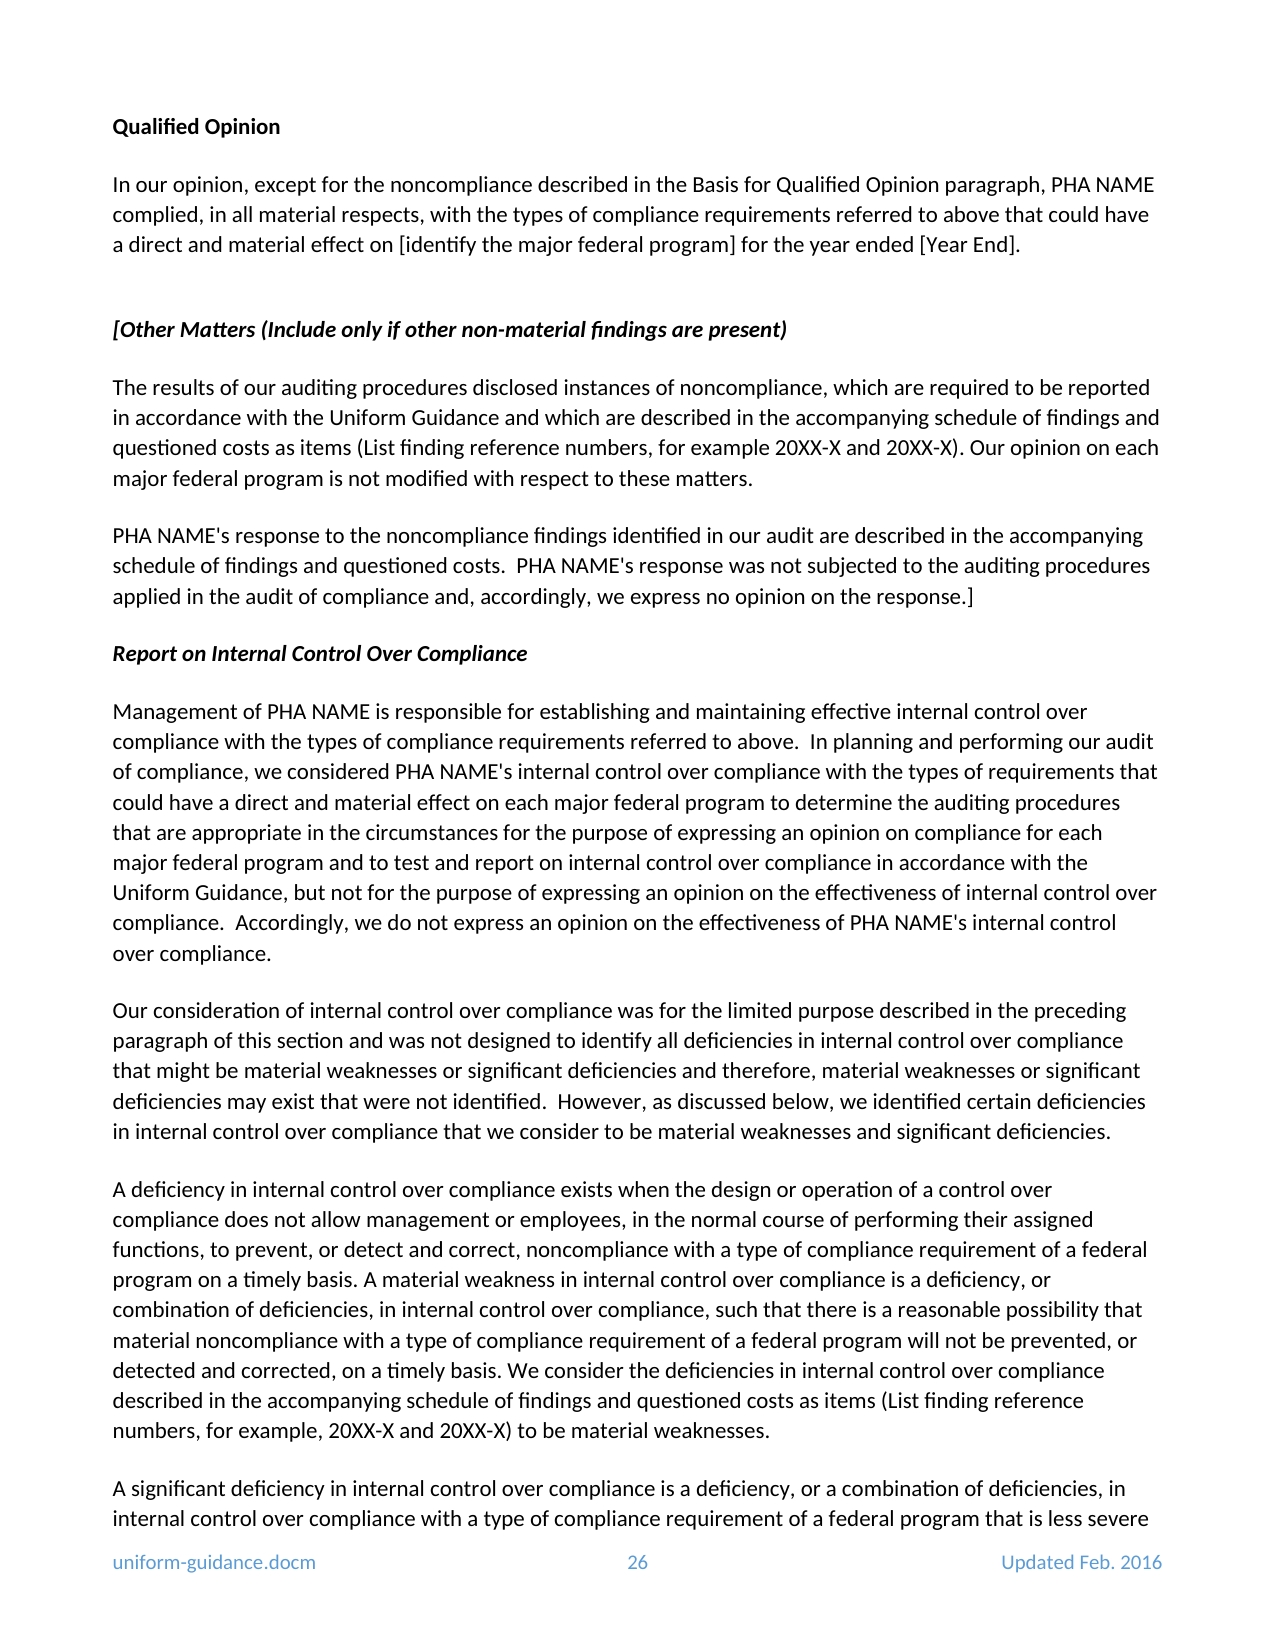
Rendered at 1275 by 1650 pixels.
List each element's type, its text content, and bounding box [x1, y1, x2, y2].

text Management of PHA NAME is responsible for establishing and maintaining effective internal control over compliance with the types of compliance requirements referred to above. In planning and performing our audit of compliance, we considered PHA NAME's internal control over compliance with the types of requirements that could have a direct and material effect on each major federal program to determine the auditing procedures that are appropriate in the circumstances for the purpose of expressing an opinion on compliance for each major federal program and to test and report on internal control over compliance in accordance with the Uniform Guidance, but not for the purpose of expressing an opinion on the effectiveness of internal control over compliance. Accordingly, we do not express an opinion on the effectiveness of PHA NAME's internal control over compliance. [112, 697, 1162, 967]
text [112, 1474, 1162, 1532]
text Our consideration of internal control over compliance was for the limited purpose described in the preceding paragraph of this section and was not designed to identify all deficiencies in internal control over compliance that might be material weaknesses or significant deficiencies and therefore, material weaknesses or significant deficiencies may exist that were not identified. However, as discussed below, we identified certain deficiencies in internal control over compliance that we consider to be material weaknesses and significant deficiencies. [112, 996, 1162, 1145]
text Qualified Opinion [112, 112, 1162, 141]
text [Other Matters (Include only if other non-material findings are present) [112, 316, 1162, 343]
text In our opinion, except for the noncompliance described in the Basis for Qualified Opinion paragraph, PHA NAME complied, in all material respects, with the types of compliance requirements referred to above that could have a direct and material effect on [identify the major federal program] for the year ended [Year End]. [112, 170, 1162, 258]
text Report on Internal Control Over Compliance [112, 639, 1162, 667]
text A deficiency in internal control over compliance exists when the design or operation of a control over compliance does not allow management or employees, in the normal course of performing their assigned functions, to prevent, or detect and correct, noncompliance with a type of compliance requirement of a federal program on a timely basis. A material weakness in internal control over compliance is a deficiency, or combination of deficiencies, in internal control over compliance, such that there is a reasonable possibility that material noncompliance with a type of compliance requirement of a federal program will not be prevented, or detected and corrected, on a timely basis. We consider the deficiencies in internal control over compliance described in the accompanying schedule of findings and questioned costs as items (List finding reference numbers, for example, 20XX-X and 20XX-X) to be material weaknesses. [112, 1175, 1162, 1444]
text The results of our auditing procedures disclosed instances of noncompliance, which are required to be reported in accordance with the Uniform Guidance and which are described in the accompanying schedule of findings and questioned costs as items (List finding reference numbers, for example 20XX-X and 20XX-X). Our opinion on each major federal program is not modified with respect to these matters. [112, 373, 1162, 492]
text PHA NAME's response to the noncompliance findings identified in our audit are described in the accompanying schedule of findings and questioned costs. PHA NAME's response was not subjected to the auditing procedures applied in the audit of compliance and, accordingly, we express no opinion on the response.] [112, 521, 1162, 610]
